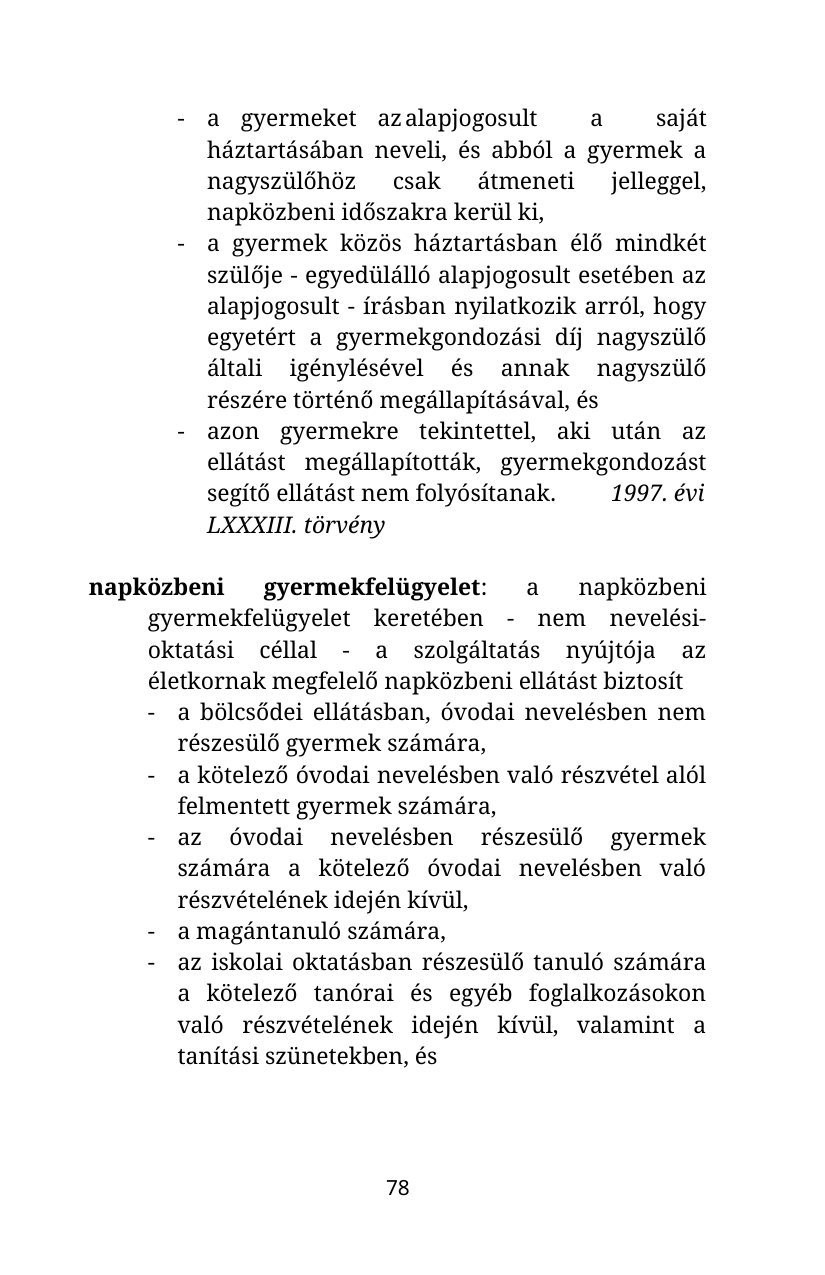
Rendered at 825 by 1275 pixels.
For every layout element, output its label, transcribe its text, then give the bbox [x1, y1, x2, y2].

text - az óvodai nevelésben részesülő gyermek számára a kötelező óvodai nevelésben való részvételének idején kívül, [148, 821, 707, 915]
text - a magántanuló számára, [148, 915, 707, 946]
text napközbeni gyermekfelügyelet: a napközbeni gyermekfelügyelet keretében - nem nevelési-oktatási céllal - a szolgáltatás nyújtója az életkornak megfelelő napközbeni ellátást biztosít [89, 571, 707, 696]
text - azon gyermekre tekintettel, aki után az ellátást megállapították, gyermekgondozást segítő ellátást nem folyósítanak. 1997. évi LXXXIII. törvény [177, 415, 707, 540]
text - az iskolai oktatásban részesülő tanuló számára a kötelező tanórai és egyéb foglalkozásokon való részvételének idején kívül, valamint a tanítási szünetekben, és [148, 946, 707, 1071]
text - a bölcsődei ellátásban, óvodai nevelésben nem részesülő gyermek számára, [148, 696, 707, 758]
text - a gyermek közös háztartásban élő mindkét szülője - egyedülálló alapjogosult esetében az alapjogosult - írásban nyilatkozik arról, hogy egyetért a gyermekgondozási díj nagyszülő általi igénylésével és annak nagyszülő részére történő megállapításával, és [177, 227, 707, 415]
text - a kötelező óvodai nevelésben való részvétel alól felmentett gyermek számára, [148, 758, 707, 821]
text - a gyermeket az alapjogosult a saját háztartásában neveli, és abból a gyermek a nagyszülőhöz csak átmeneti jelleggel, napközbeni időszakra kerül ki, [177, 102, 707, 227]
